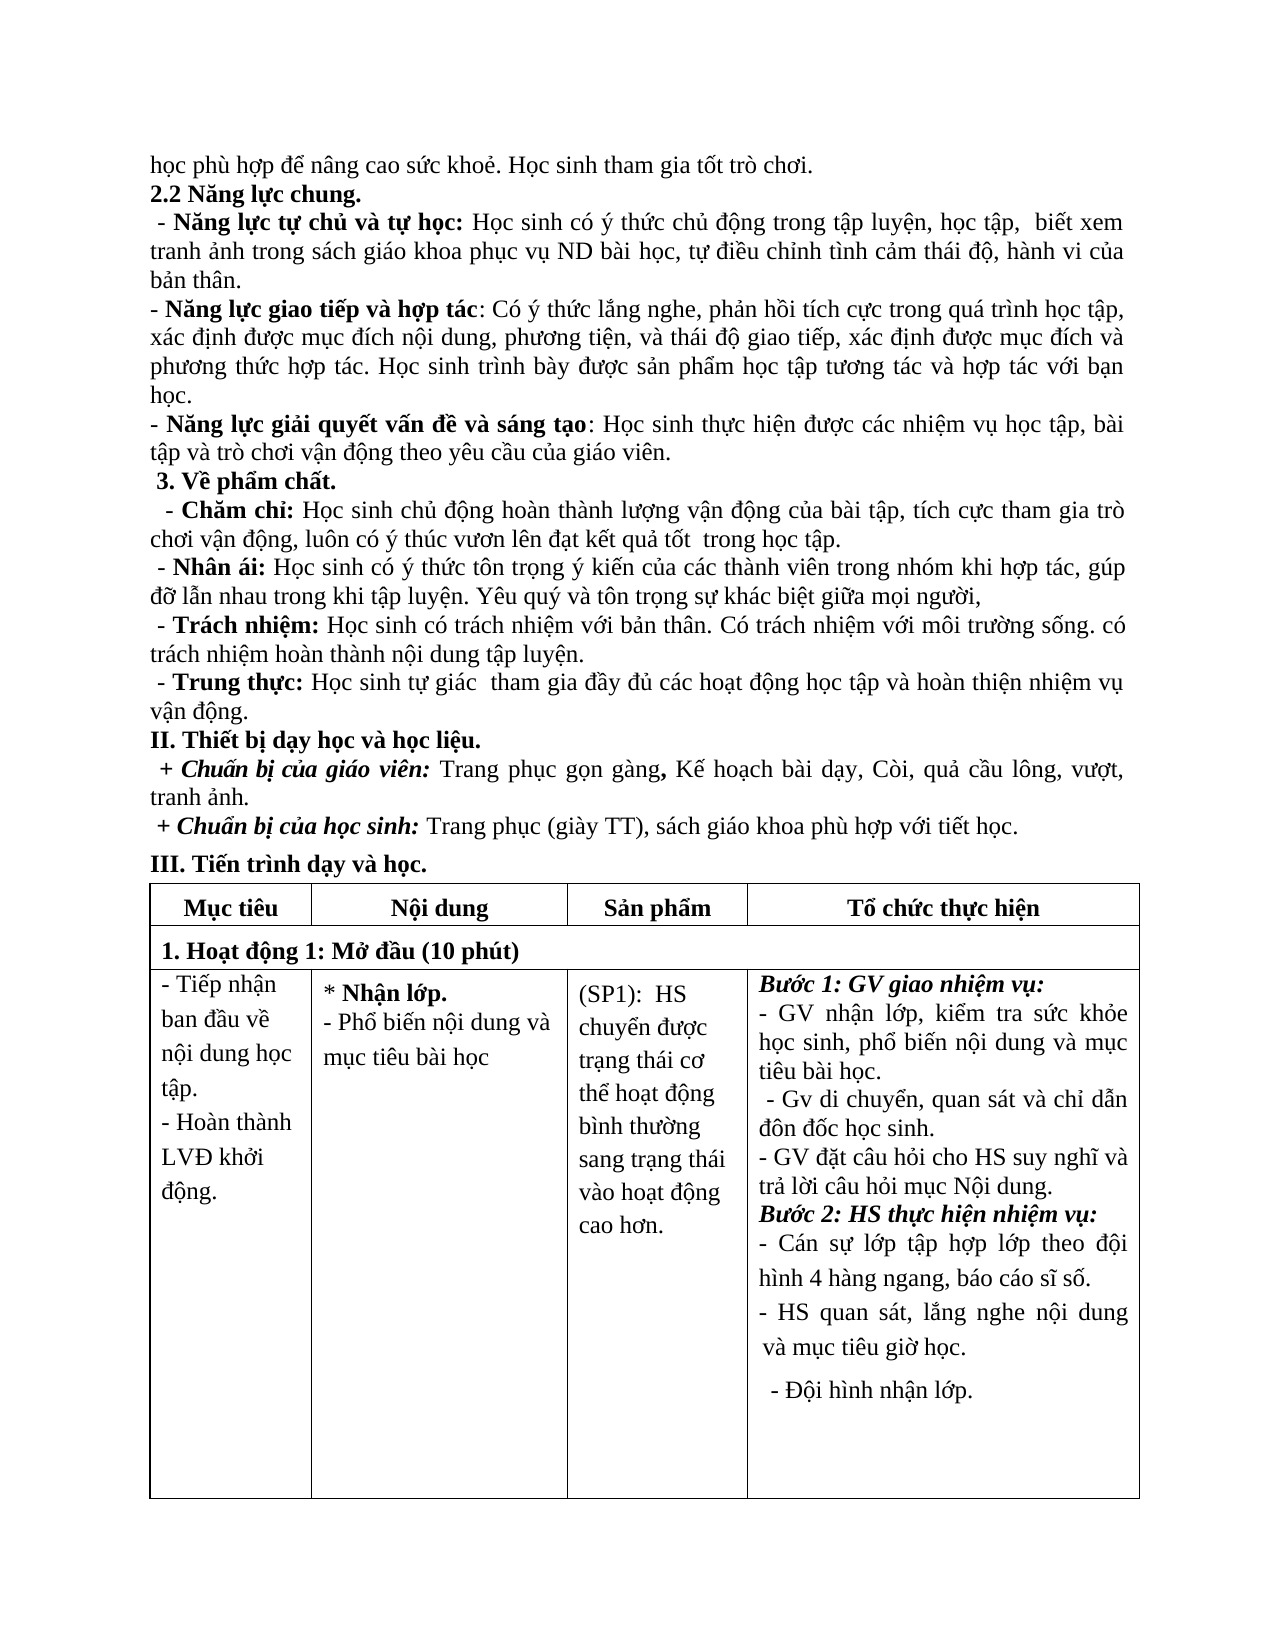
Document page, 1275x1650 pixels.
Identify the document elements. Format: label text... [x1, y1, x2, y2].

text - Năng lực giao tiếp và hợp tác: Có ý thức lắng nghe, phản hồi tích cực trong quá trình học tập, xác định được mục đích nội dung, phương tiện, và thái độ giao tiếp, xác định được mục đích và phương thức hợp tác. Học sinh trình bày được sản phẩm học tập tương tác và hợp tác với bạn học. [150, 294, 1126, 409]
text - Trung thực: Học sinh tự giác tham gia đầy đủ các hoạt động học tập và hoàn thiện nhiệm vụ vận động. [150, 667, 1126, 725]
text - Nhân ái: Học sinh có ý thức tôn trọng ý kiến của các thành viên trong nhóm khi hợp tác, gúp đỡ lẫn nhau trong khi tập luyện. Yêu quý và tôn trọng sự khác biệt giữa mọi người, [150, 552, 1126, 610]
table_header Tổ chức thực hiện [748, 884, 1139, 925]
text - Năng lực tự chủ và tự học: Học sinh có ý thức chủ động trong tập luyện, học tập, biết xem tranh ảnh trong sách giáo khoa phục vụ ND bài học, tự điều chỉnh tình cảm thái độ, hành vi của bản thân. [150, 207, 1125, 294]
table_header Sản phẩm [568, 884, 747, 925]
subtitle + Chuẩn bị của học sinh: Trang phục (giày TT), sách giáo khoa phù hợp với tiết học. [150, 811, 1125, 840]
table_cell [312, 970, 567, 1497]
subtitle II. Thiết bị dạy học và học liệu. [150, 725, 1125, 754]
table_header Mục tiêu [151, 884, 311, 925]
text III. Tiến trình dạy và học. [150, 849, 1125, 878]
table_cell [151, 970, 311, 1497]
text 2.2 Năng lực chung. [150, 179, 1125, 207]
table_header Nội dung [312, 884, 567, 925]
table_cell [748, 970, 1139, 1497]
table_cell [568, 970, 747, 1497]
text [150, 150, 1125, 179]
text 3. Về phẩm chất. [150, 466, 1125, 495]
subtitle + Chuấn bị của giáo viên: Trang phục gọn gàng, Kế hoạch bài dạy, Còi, quả cầu lông, vượt, tranh ảnh. [150, 754, 1125, 811]
text - Năng lực giải quyết vấn đề và sáng tạo: Học sinh thực hiện được các nhiệm vụ học tập, bài tập và trò chơi vận động theo yêu cầu của giáo viên. [150, 409, 1126, 466]
text - Chăm chỉ: Học sinh chủ động hoàn thành lượng vận động của bài tập, tích cực tham gia trò chơi vận động, luôn có ý thúc vươn lên đạt kết quả tốt trong học tập. [150, 495, 1126, 552]
table_cell 1. Hoạt động 1: Mở đầu (10 phút) [151, 926, 1139, 968]
text - Trách nhiệm: Học sinh có trách nhiệm với bản thân. Có trách nhiệm với môi trường sống. có trách nhiệm hoàn thành nội dung tập luyện. [150, 610, 1126, 667]
